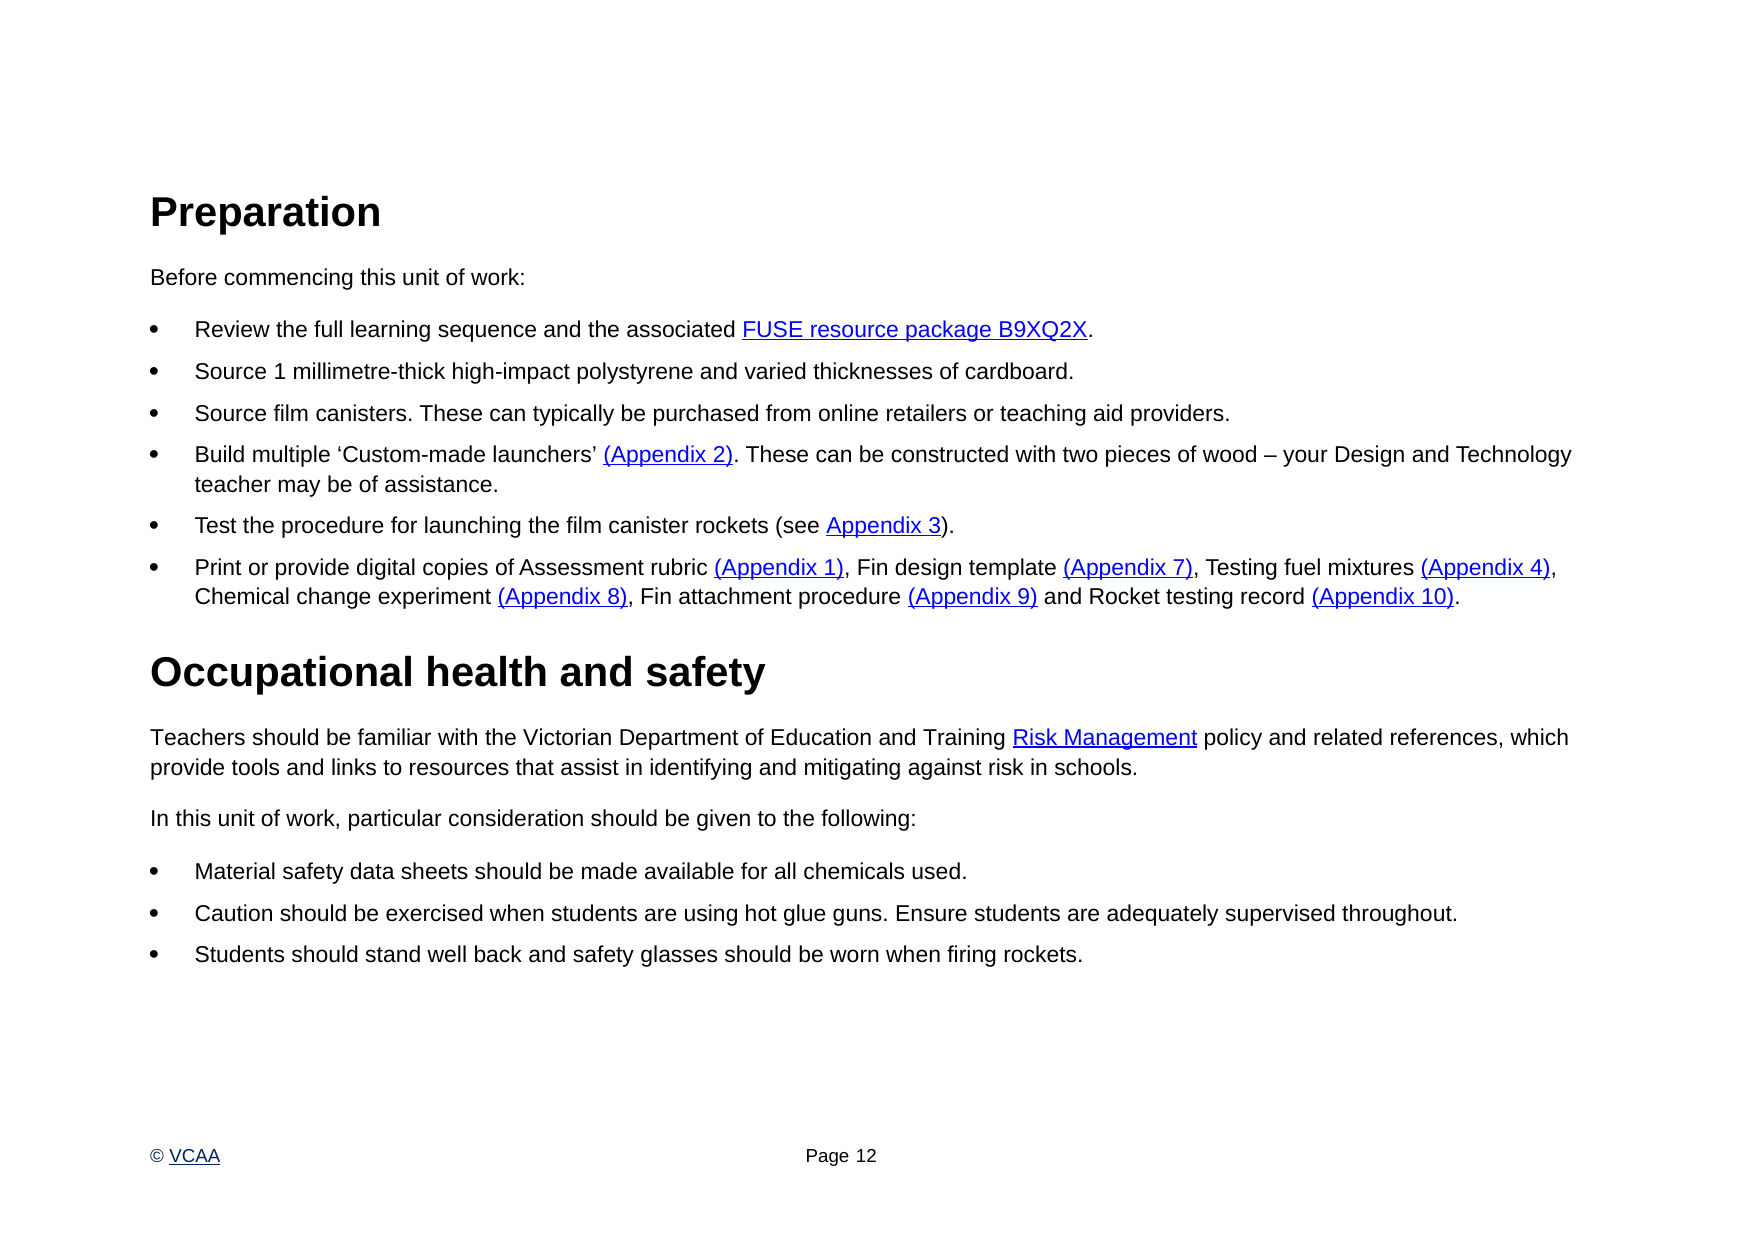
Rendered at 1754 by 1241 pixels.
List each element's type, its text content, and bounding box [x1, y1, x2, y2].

text Material safety data sheets should be made available for all chemicals used. [150, 856, 1604, 885]
text Students should stand well back and safety glasses should be worn when firing rockets. [150, 939, 1604, 968]
text Source film canisters. These can typically be purchased from online retailers or teaching aid providers. [150, 398, 1604, 427]
text In this unit of work, particular consideration should be given to the following: [150, 805, 1604, 831]
subtitle Preparation [150, 187, 1604, 235]
text Review the full learning sequence and the associated FUSE resource package B9XQ2X. [150, 314, 1604, 344]
text Print or provide digital copies of Assessment rubric (Appendix 1), Fin design template (Appendix 7), Testing fuel mixtures (Appendix 4), Chemical change experiment (Appendix 8), Fin attachment procedure (Appendix 9) and Rocket testing record (Appendix 10). [150, 552, 1604, 610]
text Teachers should be familiar with the Victorian Department of Education and Training Risk Management policy and related references, which provide tools and links to resources that assist in identifying and mitigating against risk in schools. [150, 724, 1604, 780]
text Before commencing this unit of work: [150, 263, 1604, 290]
text Build multiple ‘Custom-made launchers’ (Appendix 2). These can be constructed with two pieces of wood – your Design and Technology teacher may be of assistance. [150, 439, 1604, 498]
text Source 1 millimetre-thick high-impact polystyrene and varied thicknesses of cardboard. [150, 356, 1604, 385]
subtitle Occupational health and safety [150, 648, 1604, 696]
text Caution should be exercised when students are using hot glue guns. Ensure students are adequately supervised throughout. [150, 898, 1604, 927]
text Test the procedure for launching the film canister rockets (see Appendix 3). [150, 510, 1604, 539]
